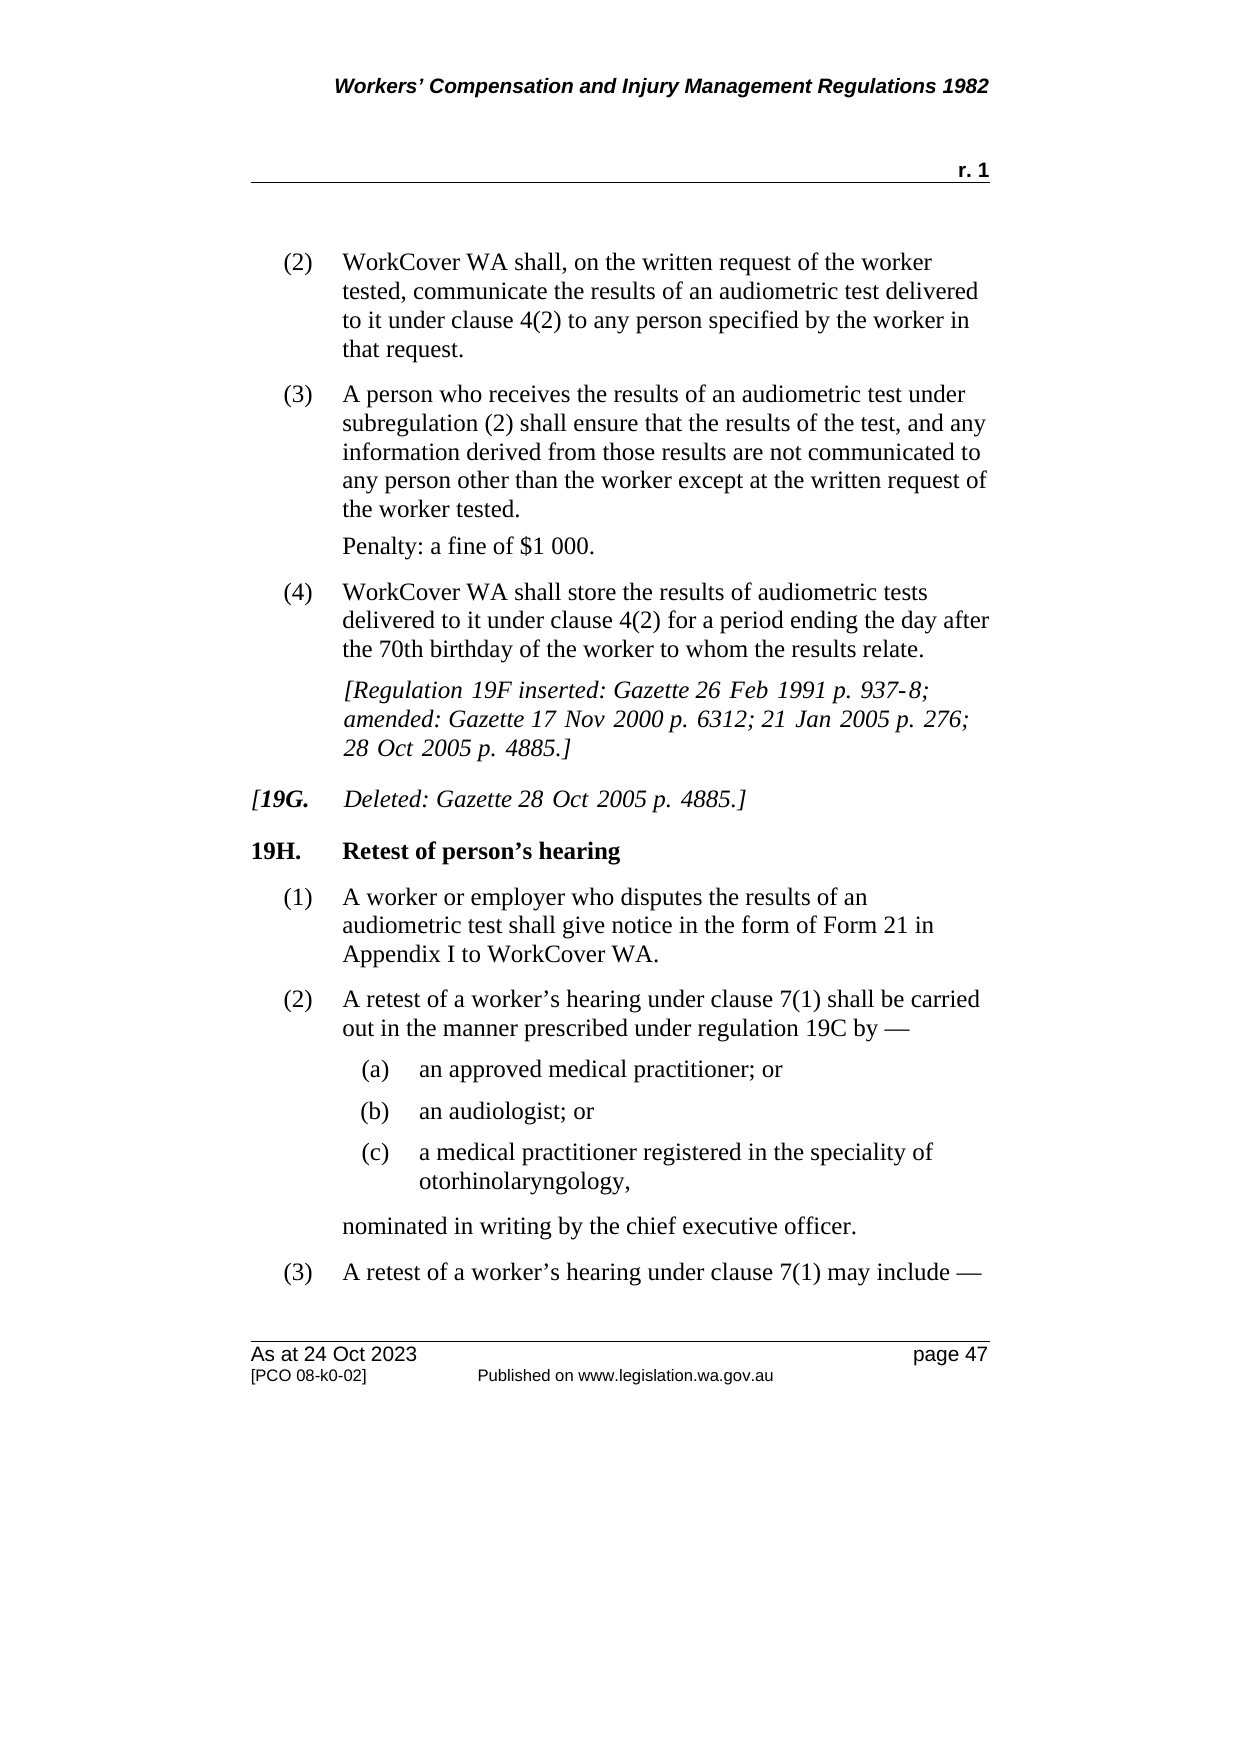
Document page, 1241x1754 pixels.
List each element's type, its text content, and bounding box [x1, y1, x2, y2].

text (4) WorkCover WA shall store the results of audiometric tests delivered to it under clause 4(2) for a period ending the day after the 70th birthday of the worker to whom the results relate. [251, 577, 990, 663]
text [19G. Deleted: Gazette 28 Oct 2005 p. 4885.] [251, 784, 990, 813]
text (2) A retest of a worker’s hearing under clause 7(1) shall be carried out in the manner prescribed under regulation 19C by — [251, 984, 990, 1042]
text [Regulation 19F inserted: Gazette 26 Feb 1991 p. 937-8; amended: Gazette 17 Nov 2000 p. 6312; 21 Jan 2005 p. 276; 28 Oct 2005 p. 4885.] [251, 675, 990, 762]
text (c) a medical practitioner registered in the speciality of otorhinolaryngology, [251, 1137, 990, 1194]
text (a) an approved medical practitioner; or [251, 1054, 990, 1083]
text Penalty: a fine of $1 000. [251, 531, 990, 560]
text (3) A person who receives the results of an audiometric test under subregulation (2) shall ensure that the results of the test, and any information derived from those results are not communicated to any person other than the worker except at the written request of the worker tested. [251, 379, 990, 523]
subtitle 19H. Retest of person’s hearing [251, 836, 990, 865]
text nominated in writing by the chief executive officer. [251, 1211, 990, 1240]
text (2) WorkCover WA shall, on the written request of the worker tested, communicate the results of an audiometric test delivered to it under clause 4(2) to any person specified by the worker in that request. [251, 247, 990, 362]
text (3) A retest of a worker’s hearing under clause 7(1) may include — [251, 1257, 990, 1285]
text (b) an audiologist; or [251, 1096, 990, 1124]
text (1) A worker or employer who disputes the results of an audiometric test shall give notice in the form of Form 21 in Appendix I to WorkCover WA. [251, 882, 990, 968]
